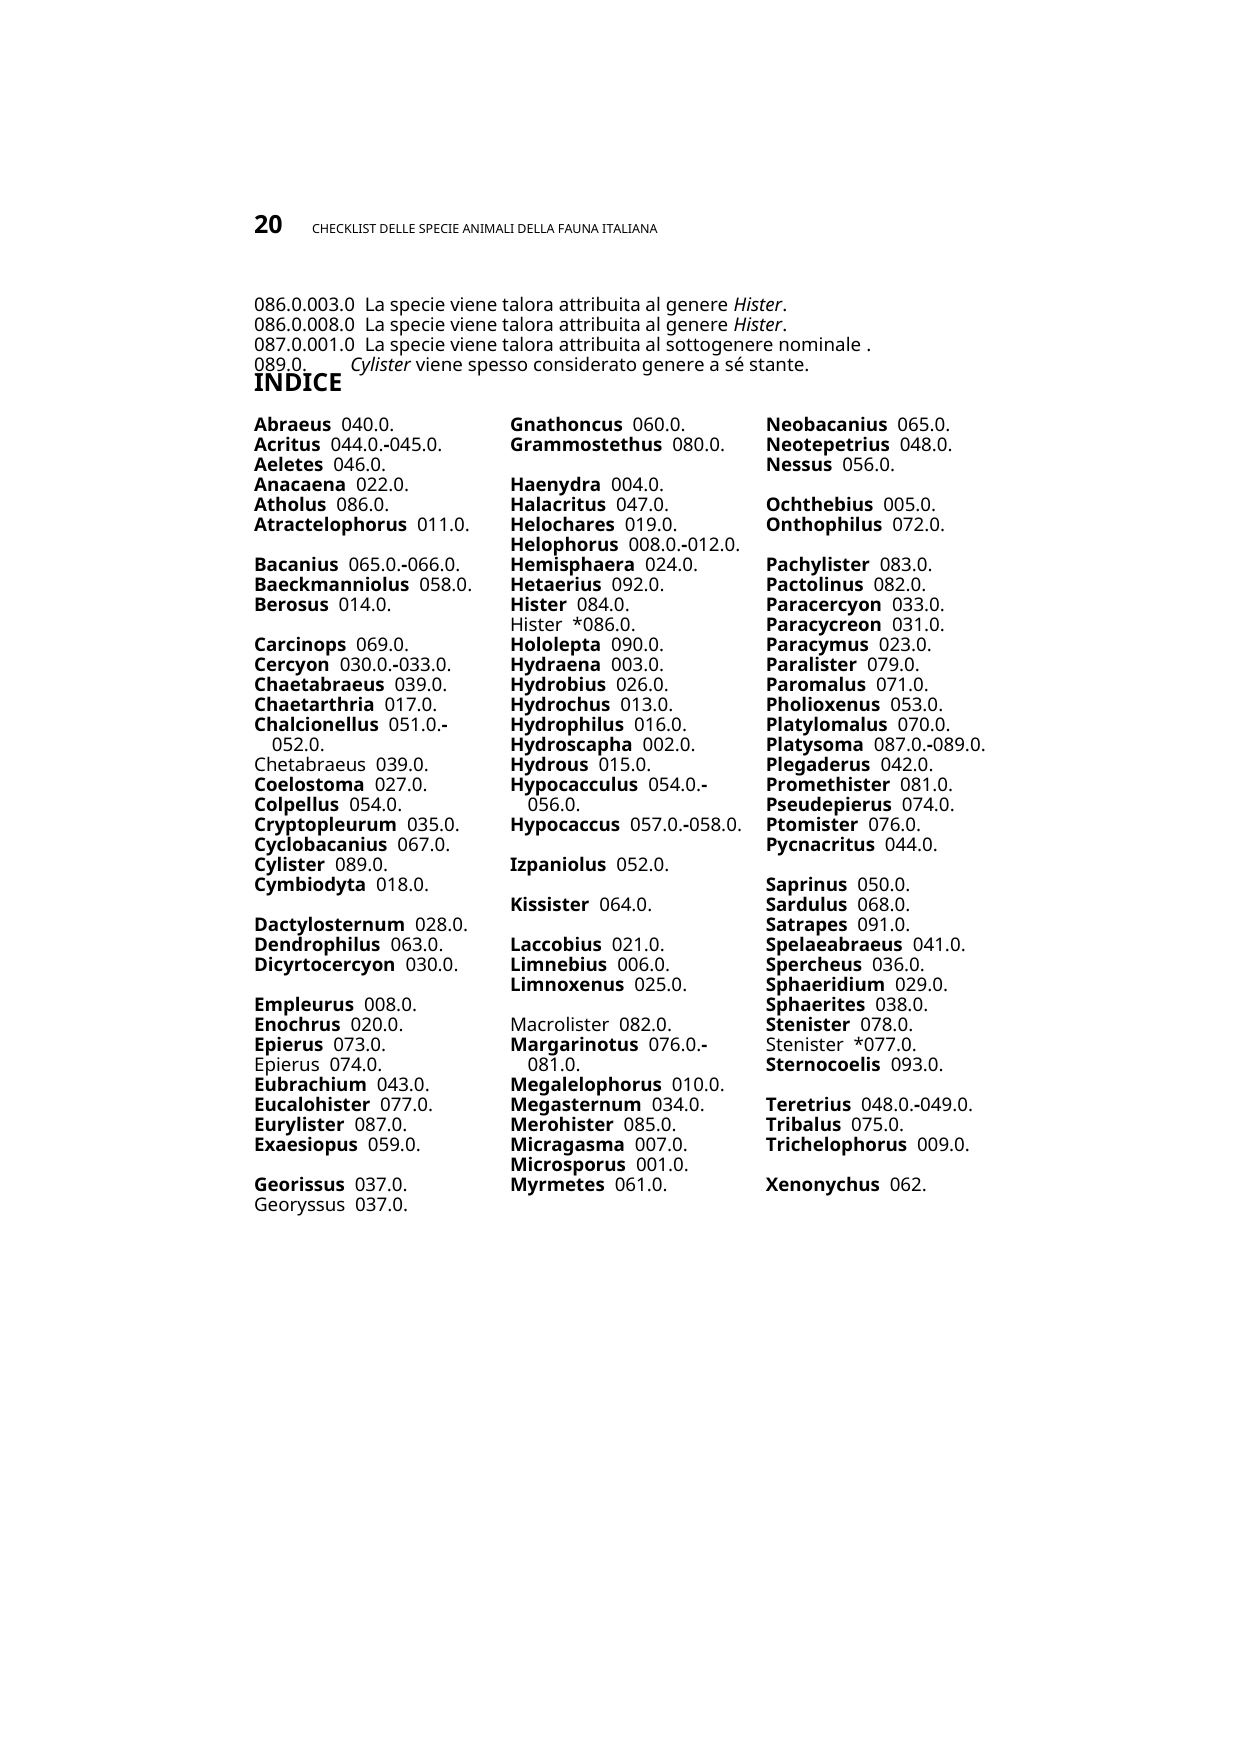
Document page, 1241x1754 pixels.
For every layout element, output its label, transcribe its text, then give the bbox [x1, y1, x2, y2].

text Paralister 079.0. [766, 655, 1004, 675]
text Berosus 014.0. [254, 595, 492, 615]
text Hydrobius 026.0. [510, 675, 748, 695]
text Dendrophilus 063.0. [254, 935, 492, 955]
text Hister 084.0. [510, 595, 748, 615]
text Colpellus 054.0. [254, 795, 492, 815]
text Spercheus 036.0. [766, 955, 1004, 975]
text Chalcionellus 051.0.-052.0. [254, 715, 492, 755]
text Eucalohister 077.0. [254, 1095, 492, 1115]
text Chaetarthria 017.0. [254, 695, 492, 715]
text Pachylister 083.0. [766, 555, 1004, 575]
text Hololepta 090.0. [510, 635, 748, 655]
text Gnathoncus 060.0. [510, 415, 748, 435]
text Laccobius 021.0. [510, 935, 748, 955]
text Paracercyon 033.0. [766, 595, 1004, 615]
text Microsporus 001.0. [510, 1155, 748, 1175]
text 087.0.001.0 La specie viene talora attribuita al sottogenere nominale . [254, 335, 1004, 355]
text Stenister 078.0. [766, 1015, 1004, 1035]
text Izpaniolus 052.0. [510, 855, 748, 875]
text 089.0. Cylister viene spesso considerato genere a sé stante. [254, 355, 1004, 375]
text Helochares 019.0. [510, 515, 748, 535]
text Coelostoma 027.0. [254, 775, 492, 795]
text Eubrachium 043.0. [254, 1075, 492, 1095]
text Trichelophorus 009.0. [766, 1135, 1004, 1155]
text Sternocoelis 093.0. [766, 1055, 1004, 1075]
text Merohister 085.0. [510, 1115, 748, 1135]
text Sphaeridium 029.0. [766, 975, 1004, 995]
text Eurylister 087.0. [254, 1115, 492, 1135]
text Megasternum 034.0. [510, 1095, 748, 1115]
text 086.0.003.0 La specie viene talora attribuita al genere Hister. [254, 295, 1004, 315]
text Epierus 073.0. [254, 1035, 492, 1055]
text Aeletes 046.0. [254, 455, 492, 475]
text Enochrus 020.0. [254, 1015, 492, 1035]
text Hypocaccus 057.0.-058.0. [510, 815, 748, 835]
text Hydroscapha 002.0. [510, 735, 748, 755]
text Limnebius 006.0. [510, 955, 748, 975]
text Limnoxenus 025.0. [510, 975, 748, 995]
text Ptomister 076.0. [766, 815, 1004, 835]
text Hydrous 015.0. [510, 755, 748, 775]
text Tribalus 075.0. [766, 1115, 1004, 1135]
text Baeckmanniolus 058.0. [254, 575, 492, 595]
text Abraeus 040.0. [254, 415, 492, 435]
text Platylomalus 070.0. [766, 715, 1004, 735]
text Nessus 056.0. [766, 455, 1004, 475]
text Pycnacritus 044.0. [766, 835, 1004, 855]
text Hemisphaera 024.0. [510, 555, 748, 575]
text Promethister 081.0. [766, 775, 1004, 795]
text Atractelophorus 011.0. [254, 515, 492, 535]
text Pseudepierus 074.0. [766, 795, 1004, 815]
text Macrolister 082.0. [510, 1015, 748, 1035]
text Atholus 086.0. [254, 495, 492, 515]
text Carcinops 069.0. [254, 635, 492, 655]
text Paracycreon 031.0. [766, 615, 1004, 635]
text Acritus 044.0.-045.0. [254, 435, 492, 455]
text Helophorus 008.0.-012.0. [510, 535, 748, 555]
text Cryptopleurum 035.0. [254, 815, 492, 835]
text Platysoma 087.0.-089.0. [766, 735, 1004, 755]
text Spelaeabraeus 041.0. [766, 935, 1004, 955]
text Georyssus 037.0. [254, 1195, 492, 1215]
text Dactylosternum 028.0. [254, 915, 492, 935]
text Hydrophilus 016.0. [510, 715, 748, 735]
text Megalelophorus 010.0. [510, 1075, 748, 1095]
text Myrmetes 061.0. [510, 1175, 748, 1195]
text Micragasma 007.0. [510, 1135, 748, 1155]
text Sardulus 068.0. [766, 895, 1004, 915]
text Cercyon 030.0.-033.0. [254, 655, 492, 675]
text Dicyrtocercyon 030.0. [254, 955, 492, 975]
text Cylister 089.0. [254, 855, 492, 875]
text Plegaderus 042.0. [766, 755, 1004, 775]
text Anacaena 022.0. [254, 475, 492, 495]
text Cyclobacanius 067.0. [254, 835, 492, 855]
text Bacanius 065.0.-066.0. [254, 555, 492, 575]
text Stenister *077.0. [766, 1035, 1004, 1055]
text Haenydra 004.0. [510, 475, 748, 495]
text Onthophilus 072.0. [766, 515, 1004, 535]
text Xenonychus 062. [766, 1175, 1004, 1195]
text Teretrius 048.0.-049.0. [766, 1095, 1004, 1115]
text Empleurus 008.0. [254, 995, 492, 1015]
text Pholioxenus 053.0. [766, 695, 1004, 715]
text Chetabraeus 039.0. [254, 755, 492, 775]
text Epierus 074.0. [254, 1055, 492, 1075]
text Hetaerius 092.0. [510, 575, 748, 595]
text Neotepetrius 048.0. [766, 435, 1004, 455]
text Chaetabraeus 039.0. [254, 675, 492, 695]
text Saprinus 050.0. [766, 875, 1004, 895]
text Neobacanius 065.0. [766, 415, 1004, 435]
text Exaesiopus 059.0. [254, 1135, 492, 1155]
text Paromalus 071.0. [766, 675, 1004, 695]
text Pactolinus 082.0. [766, 575, 1004, 595]
text Hydrochus 013.0. [510, 695, 748, 715]
text Hypocacculus 054.0.-056.0. [510, 775, 748, 815]
text INDICE [254, 375, 1004, 395]
text Ochthebius 005.0. [766, 495, 1004, 515]
text Sphaerites 038.0. [766, 995, 1004, 1015]
text Kissister 064.0. [510, 895, 748, 915]
text 086.0.008.0 La specie viene talora attribuita al genere Hister. [254, 315, 1004, 335]
text Margarinotus 076.0.-081.0. [510, 1035, 748, 1075]
text Cymbiodyta 018.0. [254, 875, 492, 895]
text Halacritus 047.0. [510, 495, 748, 515]
text Georissus 037.0. [254, 1175, 492, 1195]
text Grammostethus 080.0. [510, 435, 748, 455]
text Paracymus 023.0. [766, 635, 1004, 655]
text Hydraena 003.0. [510, 655, 748, 675]
text Satrapes 091.0. [766, 915, 1004, 935]
text Hister *086.0. [510, 615, 748, 635]
